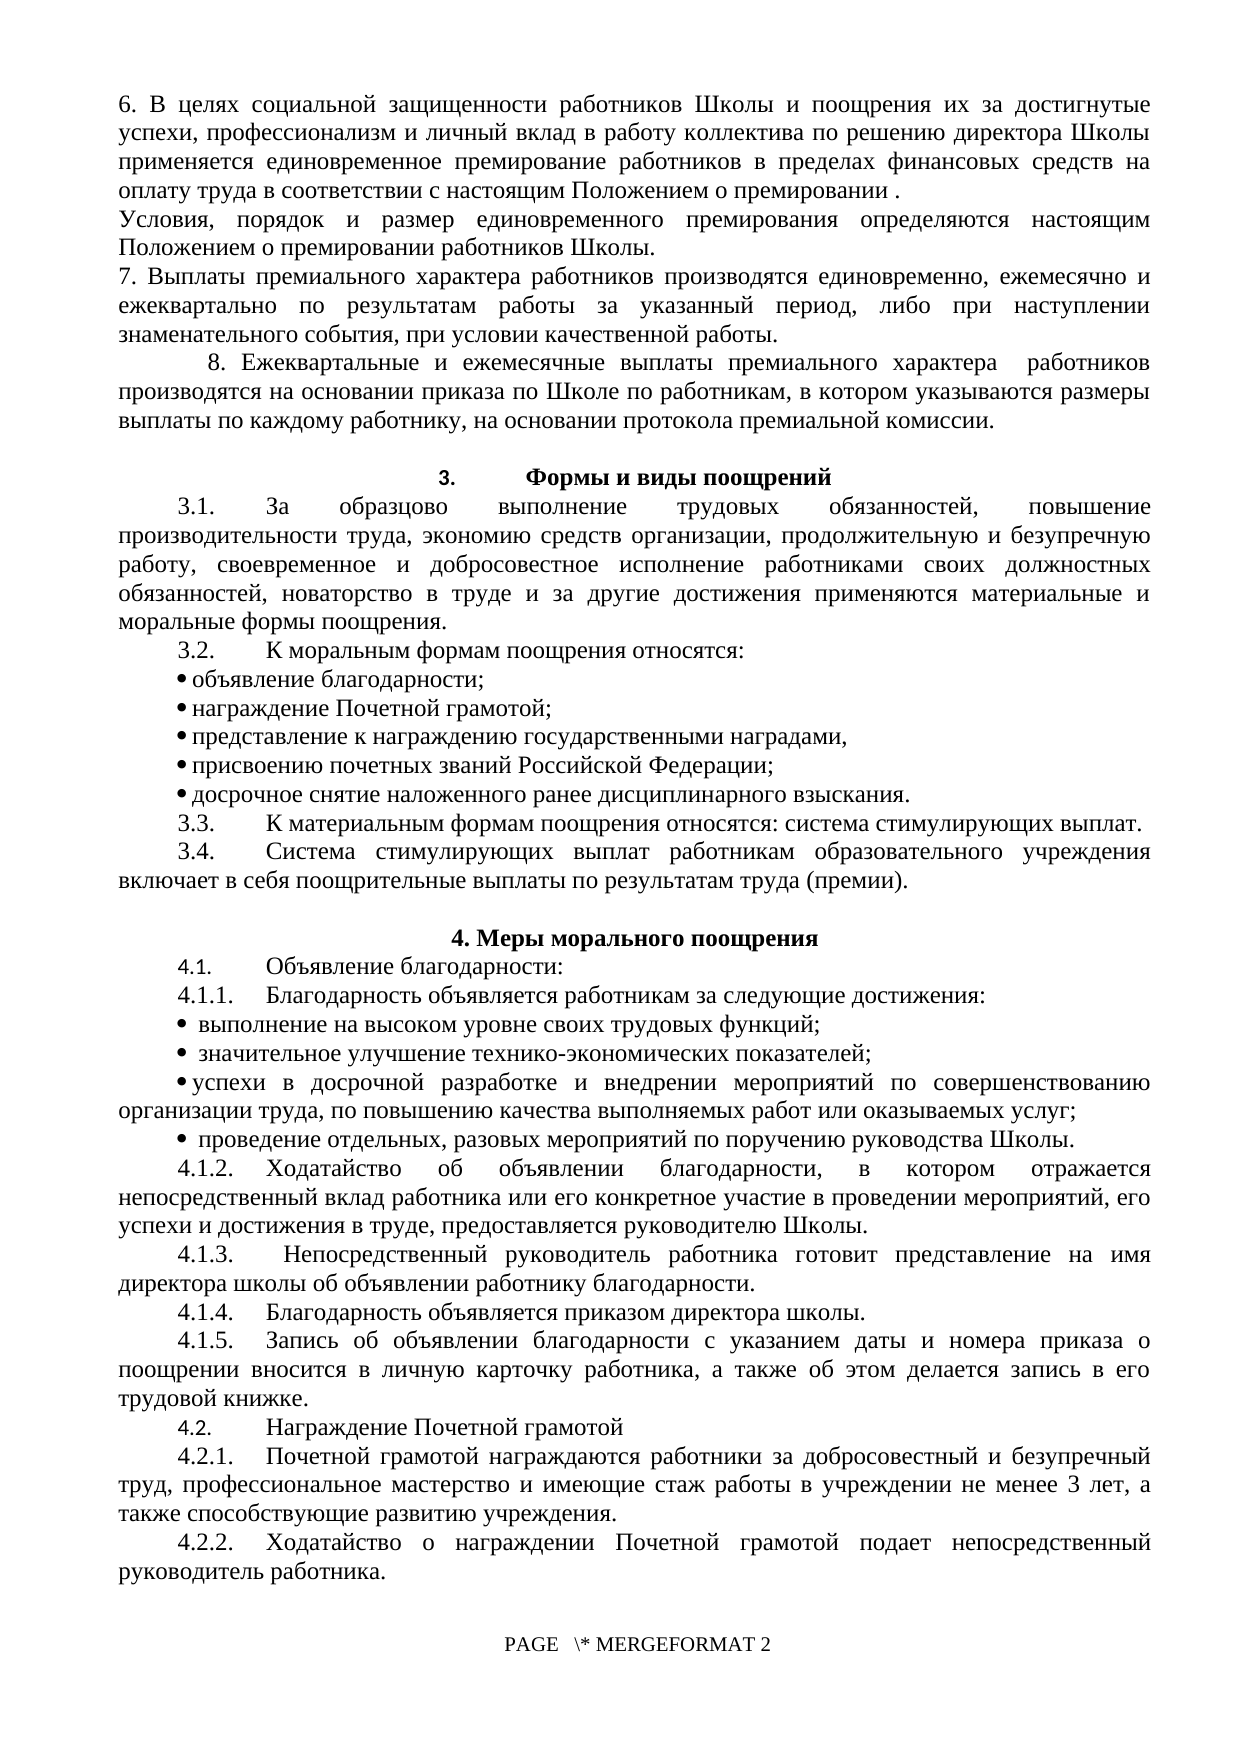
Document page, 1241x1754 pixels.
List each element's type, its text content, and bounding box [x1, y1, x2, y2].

list награждение Почетной грамотой; [118, 693, 1152, 721]
list Непосредственный руководитель работника готовит представление на имя директора школы об объявлении работнику благодарности. [118, 1239, 1152, 1297]
list значительное улучшение технико-экономических показателей; [118, 1038, 1152, 1067]
list Система стимулирующих выплат работникам образовательного учреждения включает в себя поощрительные выплаты по результатам труда (премии). [118, 836, 1152, 894]
list представление к награждению государственными наградами, [118, 721, 1152, 750]
list Ходатайство о награждении Почетной грамотой подает непосредственный руководитель работника. [118, 1527, 1152, 1584]
list Награждение Почетной грамотой [118, 1412, 1152, 1441]
list Благодарность объявляется приказом директора школы. [118, 1297, 1152, 1326]
text 8. Ежеквартальные и ежемесячные выплаты премиального характера работников производятся на основании приказа по Школе по работникам, в котором указываются размеры выплаты по каждому работнику, на основании протокола премиальной комиссии. [118, 347, 1152, 434]
list проведение отдельных, разовых мероприятий по поручению руководства Школы. [118, 1124, 1152, 1153]
list К материальным формам поощрения относятся: система стимулирующих выплат. [118, 808, 1152, 836]
list Ходатайство об объявлении благодарности, в котором отражается непосредственный вклад работника или его конкретное участие в проведении мероприятий, его успехи и достижения в труде, предоставляется руководителю Школы. [118, 1153, 1152, 1239]
list Благодарность объявляется работникам за следующие достижения: [118, 981, 1152, 1009]
list Объявление благодарности: [118, 951, 1152, 981]
text Условия, порядок и размер единовременного премирования определяются настоящим Положением о премировании работников Школы. [118, 204, 1152, 261]
list досрочное снятие наложенного ранее дисциплинарного взыскания. [118, 779, 1152, 808]
list Формы и виды поощрений [118, 462, 1152, 491]
list выполнение на высоком уровне своих трудовых функций; [118, 1009, 1152, 1038]
text 6. В целях социальной защищенности работников Школы и поощрения их за достигнутые успехи, профессионализм и личный вклад в работу коллектива по решению директора Школы применяется единовременное премирование работников в пределах финансовых средств на оплату труда в соответствии с настоящим Положением о премировании . [118, 89, 1152, 204]
list присвоению почетных званий Российской Федерации; [118, 750, 1152, 779]
list Почетной грамотой награждаются работники за добросовестный и безупречный труд, профессиональное мастерство и имеющие стаж работы в учреждении не менее 3 лет, а также способствующие развитию учреждения. [118, 1441, 1152, 1527]
text 4. Меры морального поощрения [118, 923, 1152, 951]
list успехи в досрочной разработке и внедрении мероприятий по совершенствованию организации труда, по повышению качества выполняемых работ или оказываемых услуг; [118, 1067, 1152, 1124]
list Запись об объявлении благодарности с указанием даты и номера приказа о поощрении вносится в личную карточку работника, а также об этом делается запись в его трудовой книжке. [118, 1326, 1152, 1412]
list За образцово выполнение трудовых обязанностей, повышение производительности труда, экономию средств организации, продолжительную и безупречную работу, своевременное и добросовестное исполнение работниками своих должностных обязанностей, новаторство в труде и за другие достижения применяются материальные и моральные формы поощрения. [118, 491, 1152, 635]
list объявление благодарности; [118, 664, 1152, 693]
text 7. Выплаты премиального характера работников производятся единовременно, ежемесячно и ежеквартально по результатам работы за указанный период, либо при наступлении знаменательного события, при условии качественной работы. [118, 261, 1152, 347]
list К моральным формам поощрения относятся: [118, 635, 1152, 664]
